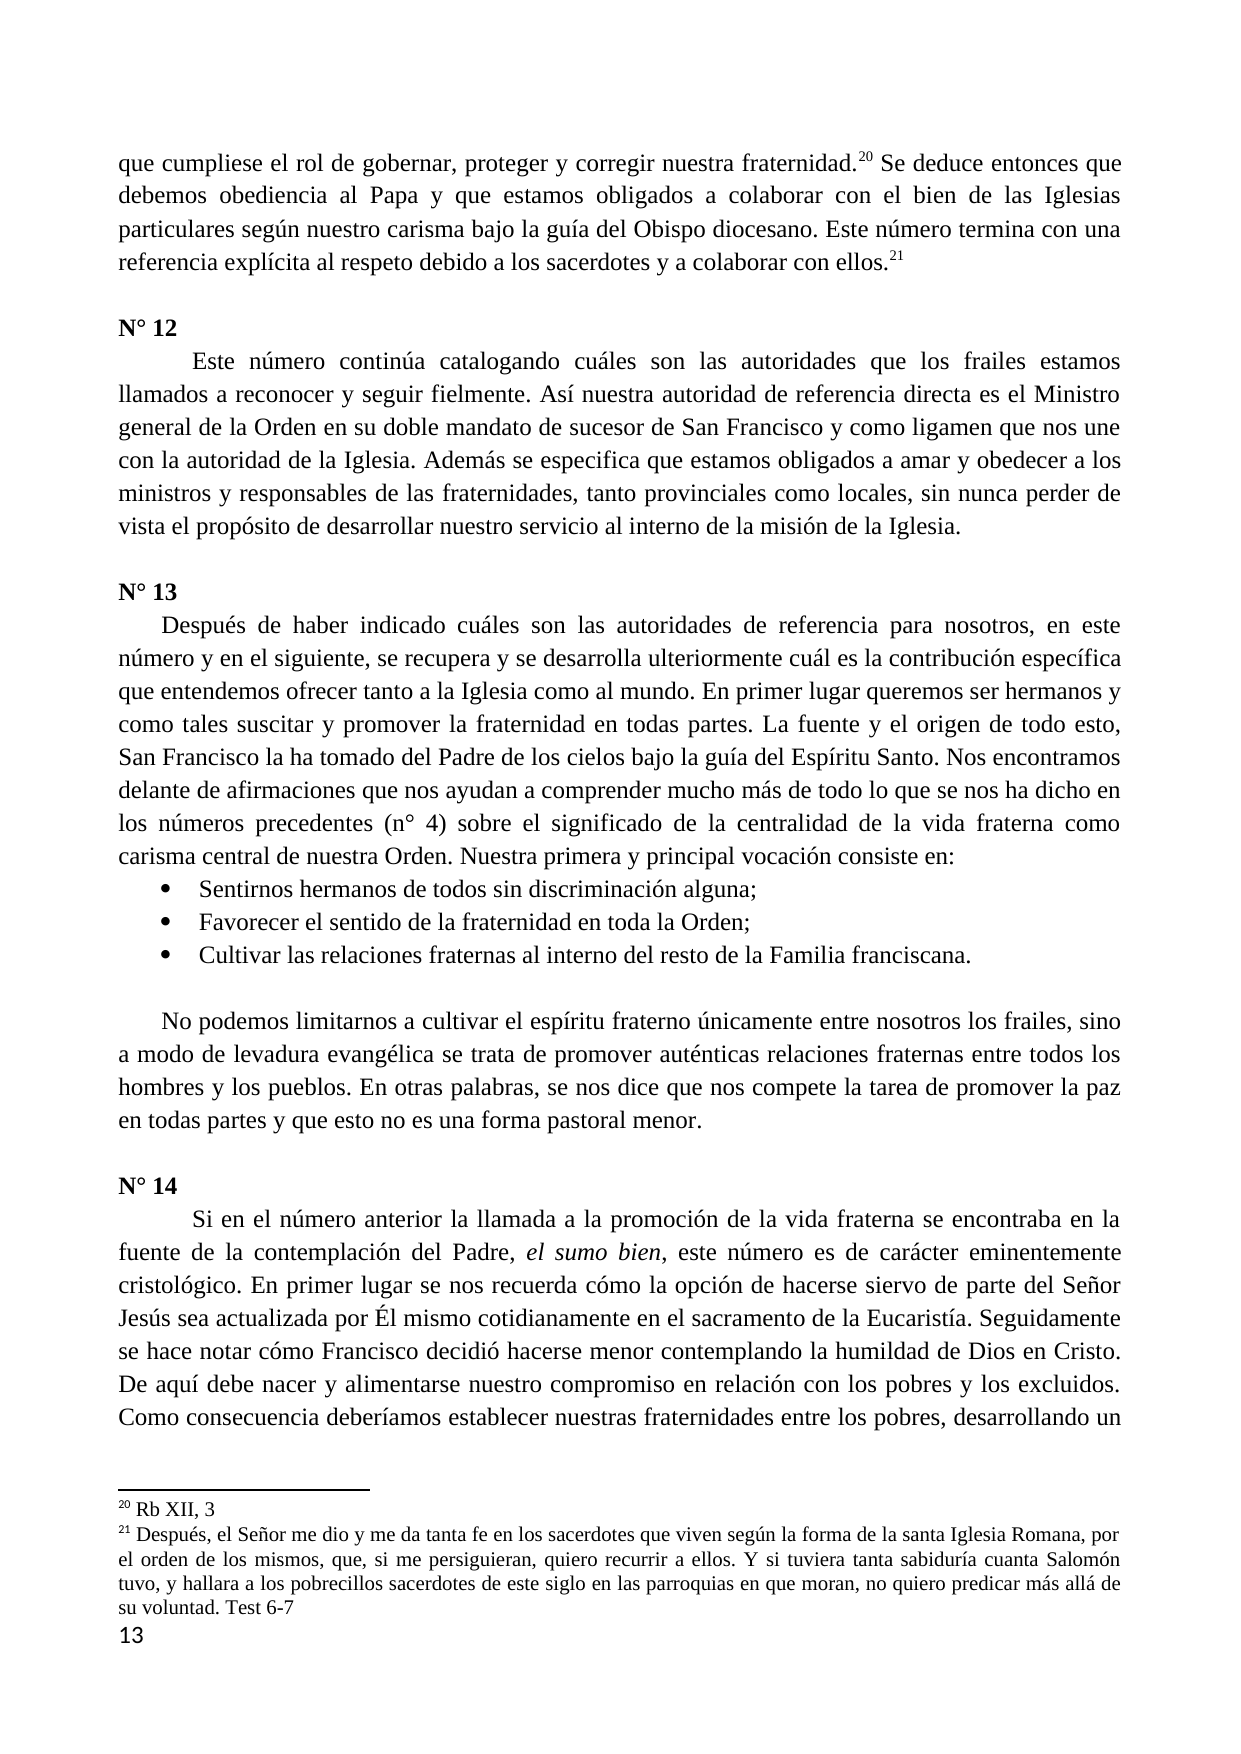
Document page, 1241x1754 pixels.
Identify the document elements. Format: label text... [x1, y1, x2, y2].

text N° 13 [118, 577, 1122, 606]
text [118, 1204, 1122, 1431]
text No podemos limitarnos a cultivar el espíritu fraterno únicamente entre nosotros los frailes, sino a modo de levadura evangélica se trata de promover auténticas relaciones fraternas entre todos los hombres y los pueblos. En otras palabras, se nos dice que nos compete la tarea de promover la paz en todas partes y que esto no es una forma pastoral menor. [118, 1006, 1122, 1134]
text N° 12 [118, 313, 1122, 341]
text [118, 148, 1122, 275]
text N° 14 [118, 1171, 1122, 1200]
text Después de haber indicado cuáles son las autoridades de referencia para nosotros, en este número y en el siguiente, se recupera y se desarrolla ulteriormente cuál es la contribución específica que entendemos ofrecer tanto a la Iglesia como al mundo. En primer lugar queremos ser hermanos y como tales suscitar y promover la fraternidad en todas partes. La fuente y el origen de todo esto, San Francisco la ha tomado del Padre de los cielos bajo la guía del Espíritu Santo. Nos encontramos delante de afirmaciones que nos ayudan a comprender mucho más de todo lo que se nos ha dicho en los números precedentes (n° 4) sobre el significado de la centralidad de la vida fraterna como carisma central de nuestra Orden. Nuestra primera y principal vocación consiste en: [118, 610, 1122, 870]
list Favorecer el sentido de la fraternidad en toda la Orden; [161, 907, 1122, 936]
text Este número continúa catalogando cuáles son las autoridades que los frailes estamos llamados a reconocer y seguir fielmente. Así nuestra autoridad de referencia directa es el Ministro general de la Orden en su doble mandato de sucesor de San Francisco y como ligamen que nos une con la autoridad de la Iglesia. Además se especifica que estamos obligados a amar y obedecer a los ministros y responsables de las fraternidades, tanto provinciales como locales, sin nunca perder de vista el propósito de desarrollar nuestro servicio al interno de la misión de la Iglesia. [118, 346, 1122, 539]
list Sentirnos hermanos de todos sin discriminación alguna; [161, 874, 1122, 903]
list Cultivar las relaciones fraternas al interno del resto de la Familia franciscana. [161, 940, 1122, 969]
